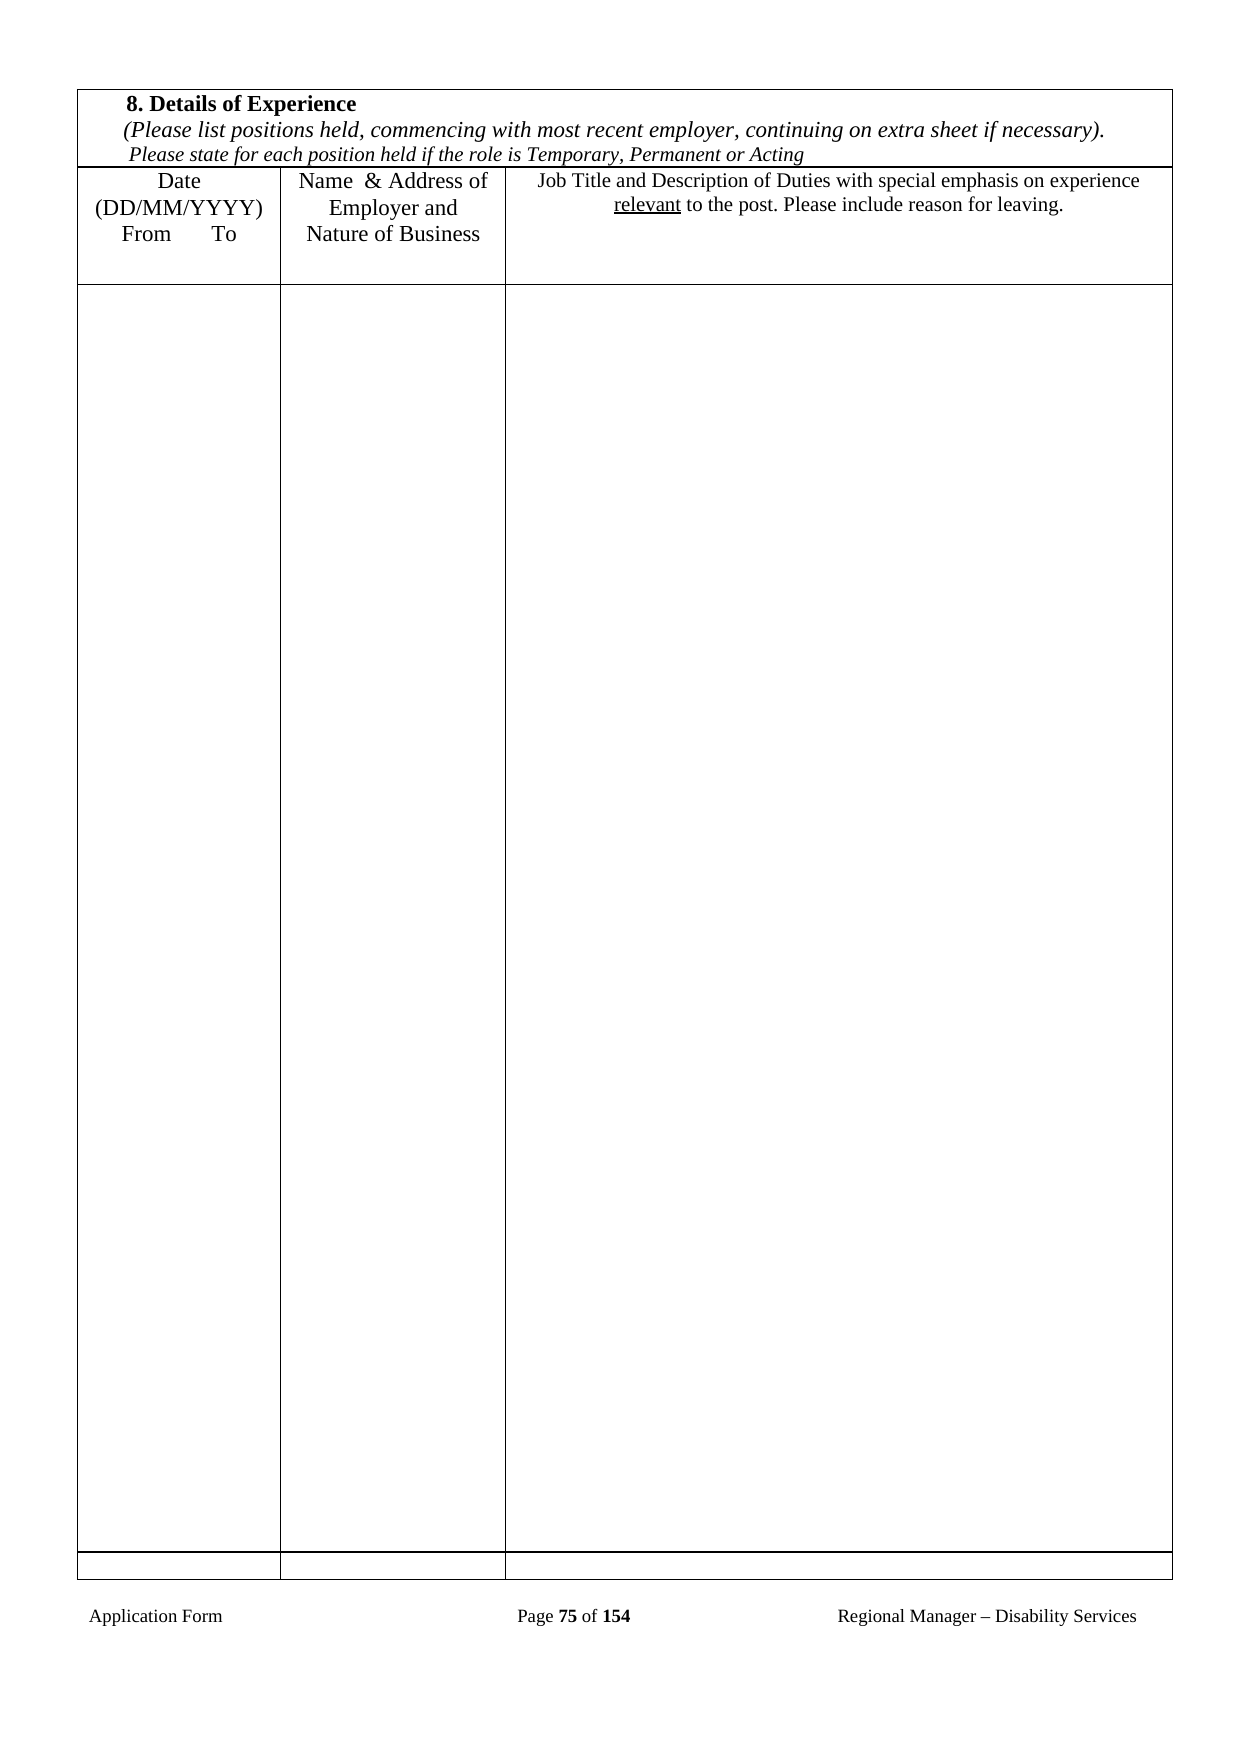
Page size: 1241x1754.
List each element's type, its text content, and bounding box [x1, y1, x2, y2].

table_cell [506, 285, 1172, 1551]
table_cell Job Title and Description of Duties with special emphasis on experience relevant to the post. Please include reason for leaving. [506, 168, 1172, 284]
table_cell [78, 1553, 280, 1579]
table_cell [281, 285, 505, 1551]
table_cell Date (DD/MM/YYYY) From To [78, 168, 280, 284]
table_header 8. Details of Experience (Please list positions held, commencing with most recent employer, continuing on extra sheet if necessary). Please state for each position held if the role is Temporary, Permanent or Acting [78, 90, 1172, 166]
table_cell Name & Address of Employer and Nature of Business [281, 168, 505, 284]
table_cell [506, 1553, 1172, 1579]
table_cell [281, 1553, 505, 1579]
table_cell [78, 285, 280, 1551]
